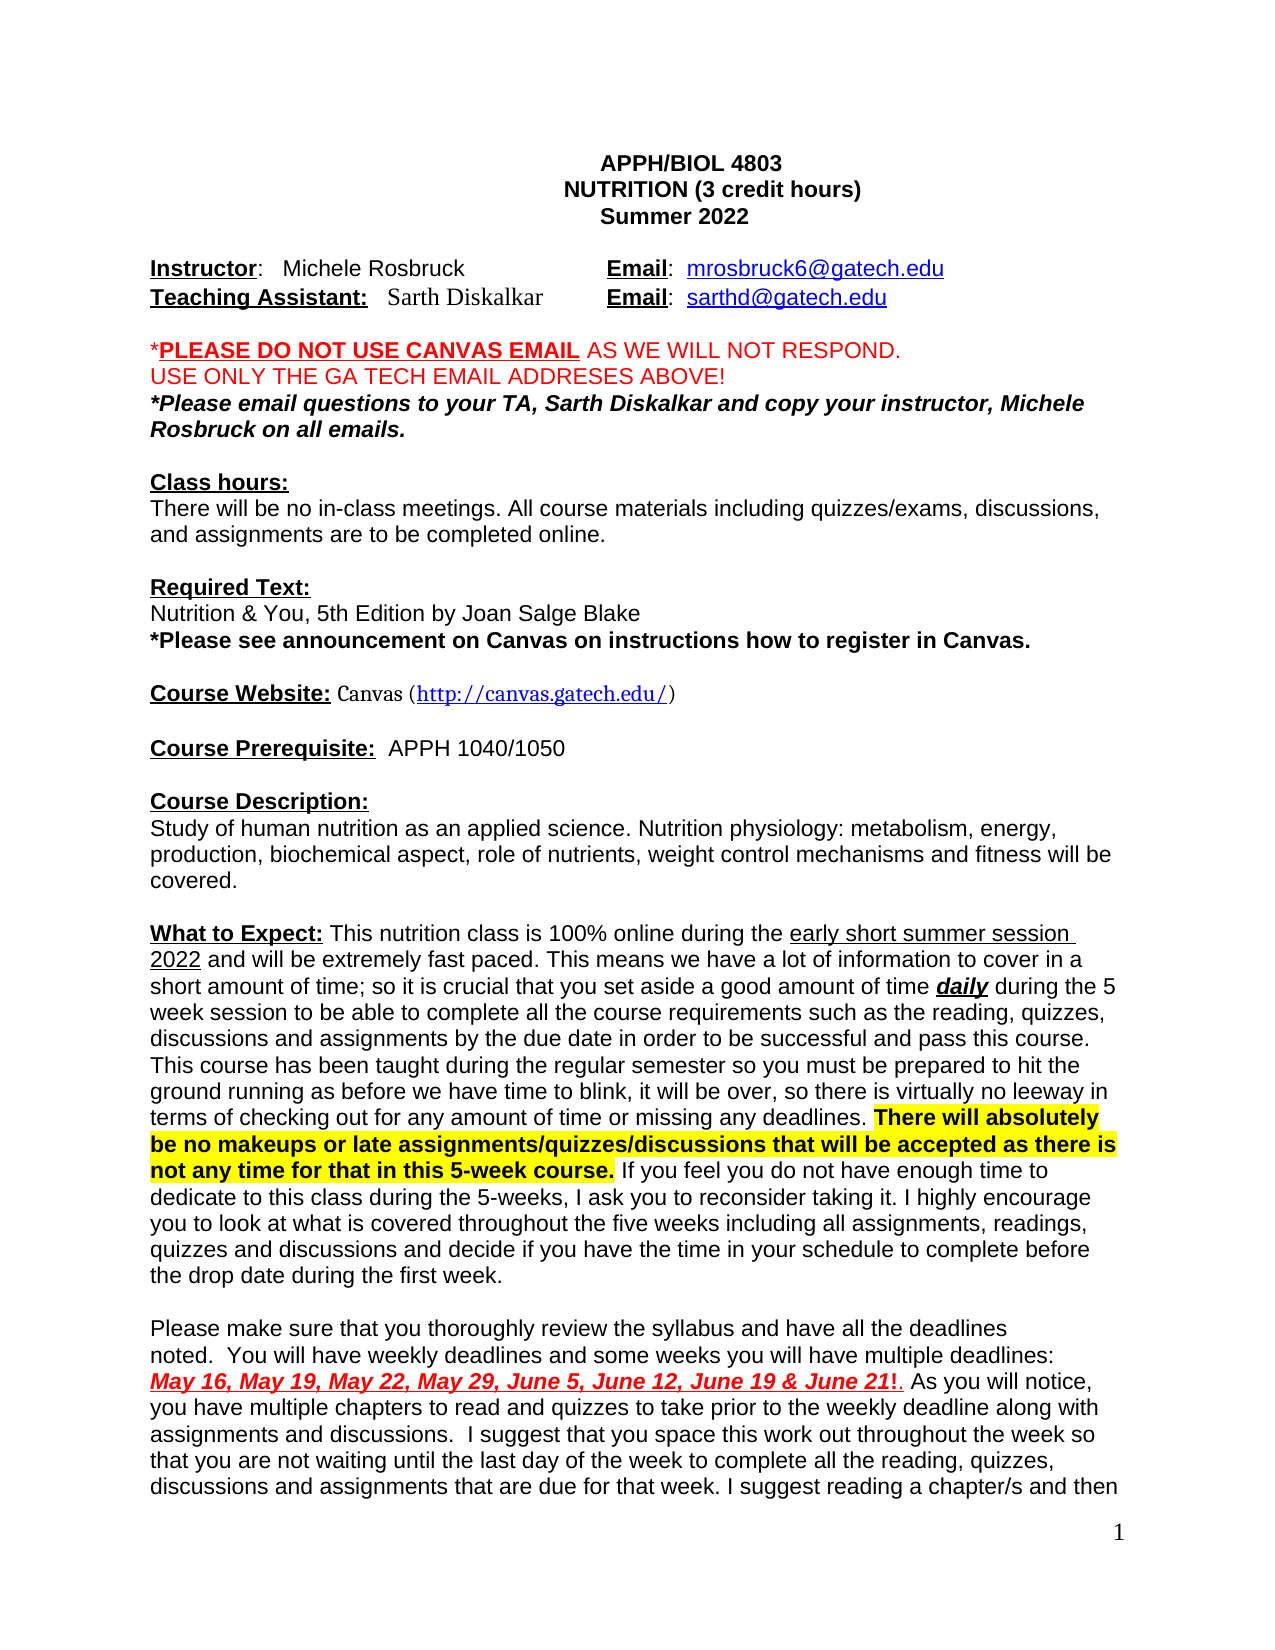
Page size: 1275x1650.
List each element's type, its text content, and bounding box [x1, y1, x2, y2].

text Required Text: [150, 574, 1125, 600]
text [150, 1368, 1125, 1500]
text NUTRITION (3 credit hours) [225, 176, 1125, 203]
text Instructor: Michele Rosbruck Email: mrosbruck6@gatech.edu [150, 255, 1125, 282]
text There will be no in-class meetings. All course materials including quizzes/exams, discussions, and assignments are to be completed online. [150, 495, 1125, 548]
text APPH/BIOL 4803 [525, 150, 1125, 176]
text Teaching Assistant: Sarth Diskalkar Email: sarthd@gatech.edu [150, 282, 1125, 311]
text *PLEASE DO NOT USE CANVAS EMAIL AS WE WILL NOT RESPOND. [150, 337, 1125, 363]
text Course Website: Canvas (http://canvas.gatech.edu/) [150, 679, 1125, 707]
text Study of human nutrition as an applied science. Nutrition physiology: metabolism, energy, production, biochemical aspect, role of nutrients, weight control mechanisms and fitness will be covered. [150, 814, 1125, 893]
text Nutrition & You, 5th Edition by Joan Salge Blake [150, 600, 1125, 627]
text Course Description: [150, 788, 1125, 814]
text What to Expect: This nutrition class is 100% online during the early short summer session 2022 and will be extremely fast paced. This means we have a lot of information to cover in a short amount of time; so it is crucial that you set aside a good amount of time daily during the 5 week session to be able to complete all the course requirements such as the reading, quizzes, discussions and assignments by the due date in order to be successful and pass this course. This course has been taught during the regular semester so you must be prepared to hit the ground running as before we have time to blink, it will be over, so there is virtually no leeway in terms of checking out for any amount of time or missing any deadlines. There will absolutely be no makeups or late assignments/quizzes/discussions that will be accepted as there is not any time for that in this 5-week course. If you feel you do not have enough time to dedicate to this class during the 5-weeks, I ask you to reconsider taking it. I highly encourage you to look at what is covered throughout the five weeks including all assignments, readings, quizzes and discussions and decide if you have the time in your schedule to complete before the drop date during the first week. [150, 920, 1125, 1289]
text Class hours: [150, 469, 1125, 495]
text Course Prerequisite: APPH 1040/1050 [150, 735, 1125, 762]
text Please make sure that you thoroughly review the syllabus and have all the deadlines noted. You will have weekly deadlines and some weeks you will have multiple deadlines: [150, 1315, 1125, 1368]
text Summer 2022 [300, 203, 1125, 229]
text USE ONLY THE GA TECH EMAIL ADDRESES ABOVE! [150, 363, 1125, 389]
text *Please see announcement on Canvas on instructions how to register in Canvas. [150, 627, 1125, 653]
text *Please email questions to your TA, Sarth Diskalkar and copy your instructor, Michele Rosbruck on all emails. [150, 389, 1125, 442]
